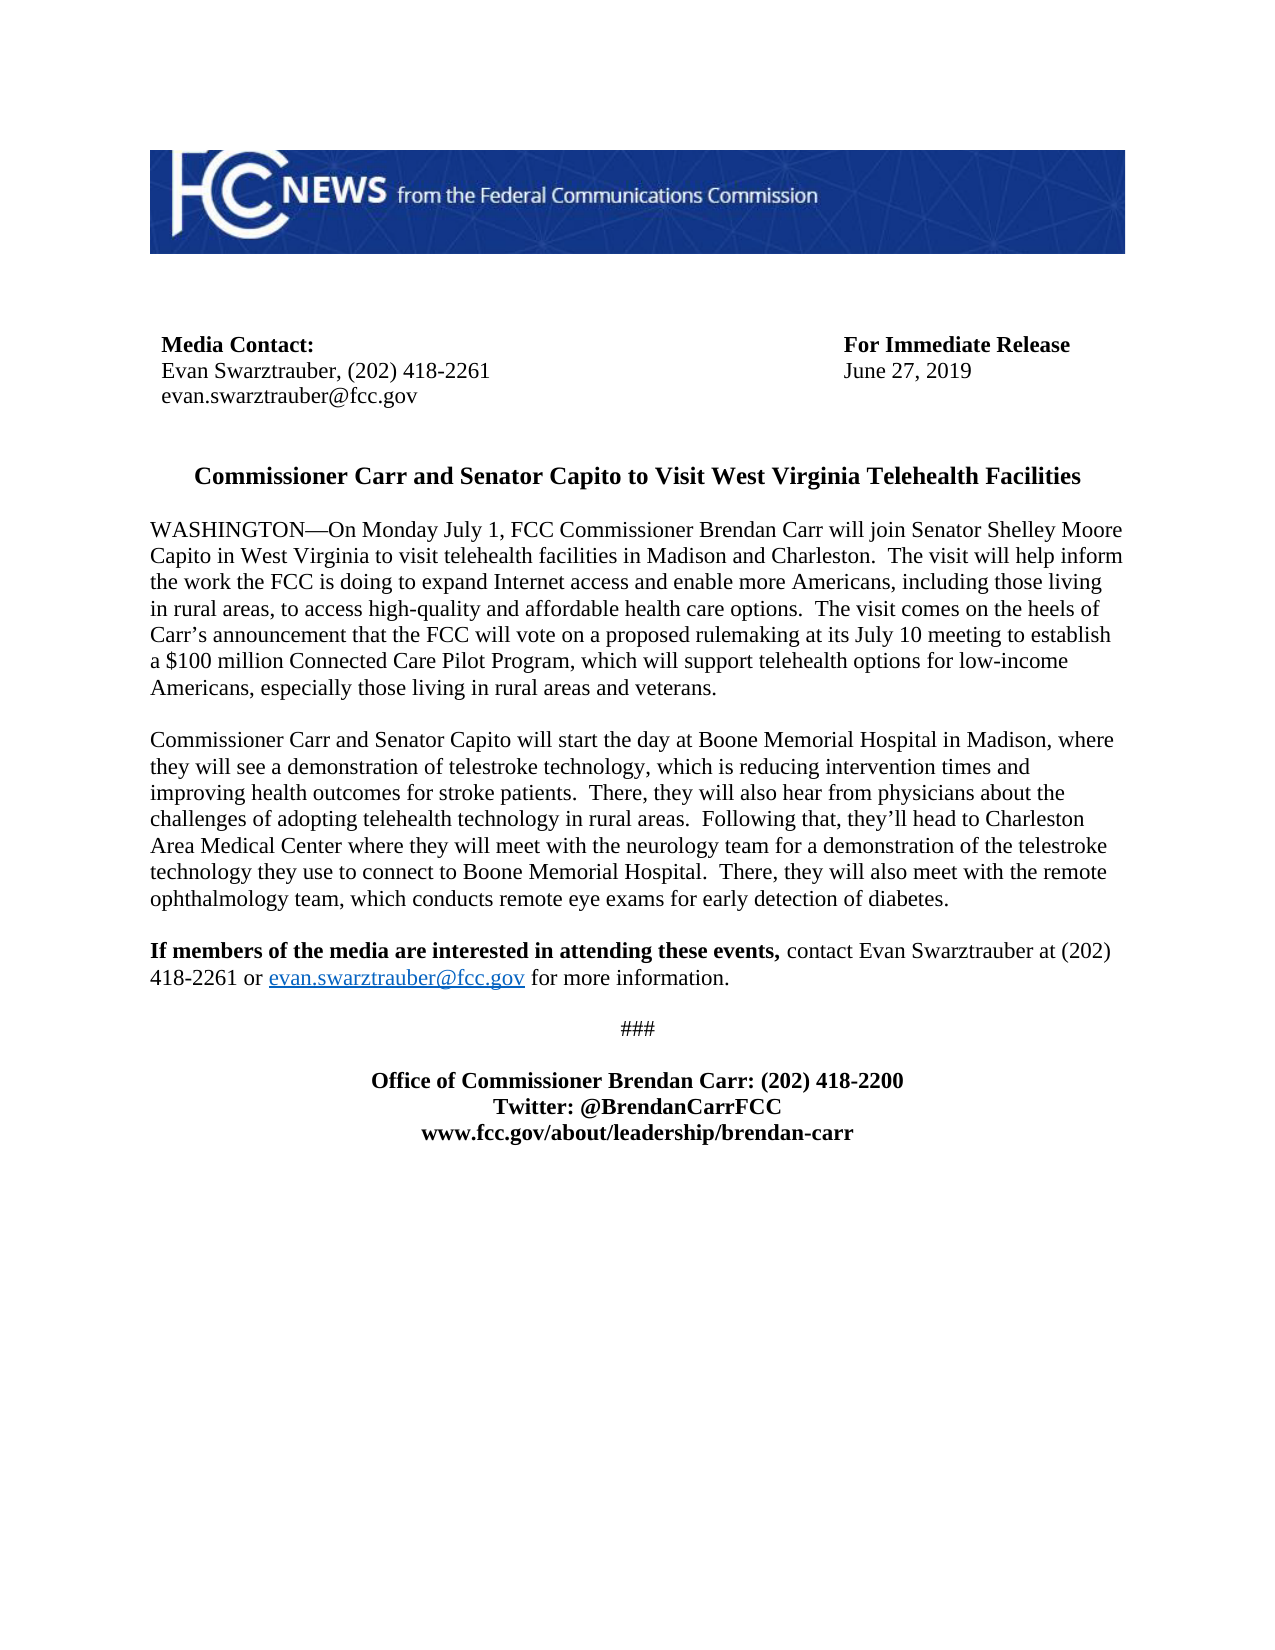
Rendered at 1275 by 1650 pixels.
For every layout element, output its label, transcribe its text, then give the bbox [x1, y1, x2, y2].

text Commissioner Carr and Senator Capito will start the day at Boone Memorial Hospital in Madison, where they will see a demonstration of telestroke technology, which is reducing intervention times and improving health outcomes for stroke patients. There, they will also hear from physicians about the challenges of adopting telehealth technology in rural areas. Following that, they’ll head to Charleston Area Medical Center where they will meet with the neurology team for a demonstration of the telestroke technology they use to connect to Boone Memorial Hospital. There, they will also meet with the remote ophthalmology team, which conducts remote eye exams for early detection of diabetes. [150, 726, 1125, 911]
text ### [150, 1016, 1125, 1042]
text Office of Commissioner Brendan Carr: (202) 418-2200 [150, 1068, 1125, 1094]
text www.fcc.gov/about/leadership/brendan-carr [150, 1120, 1125, 1146]
text Commissioner Carr and Senator Capito to Visit West Virginia Telehealth Facilities [150, 462, 1125, 490]
text WASHINGTON—On Monday July 1, FCC Commissioner Brendan Carr will join Senator Shelley Moore Capito in West Virginia to visit telehealth facilities in Madison and Charleston. The visit will help inform the work the FCC is doing to expand Internet access and enable more Americans, including those living in rural areas, to access high-quality and affordable health care options. The visit comes on the heels of Carr’s announcement that the FCC will vote on a proposed rulemaking at its July 10 meeting to establish a $100 million Connected Care Pilot Program, which will support telehealth options for low-income Americans, especially those living in rural areas and veterans. [150, 516, 1125, 700]
table_header Media Contact: Evan Swarztrauber, (202) 418-2261 evan.swarztrauber@fcc.gov [150, 332, 637, 435]
text If members of the media are interested in attending these events, contact Evan Swarztrauber at (202) 418-2261 or evan.swarztrauber@fcc.gov for more information. [150, 937, 1125, 990]
text Twitter: @BrendanCarrFCC [150, 1094, 1125, 1120]
table_header For Immediate Release June 27, 2019 [637, 332, 1124, 435]
